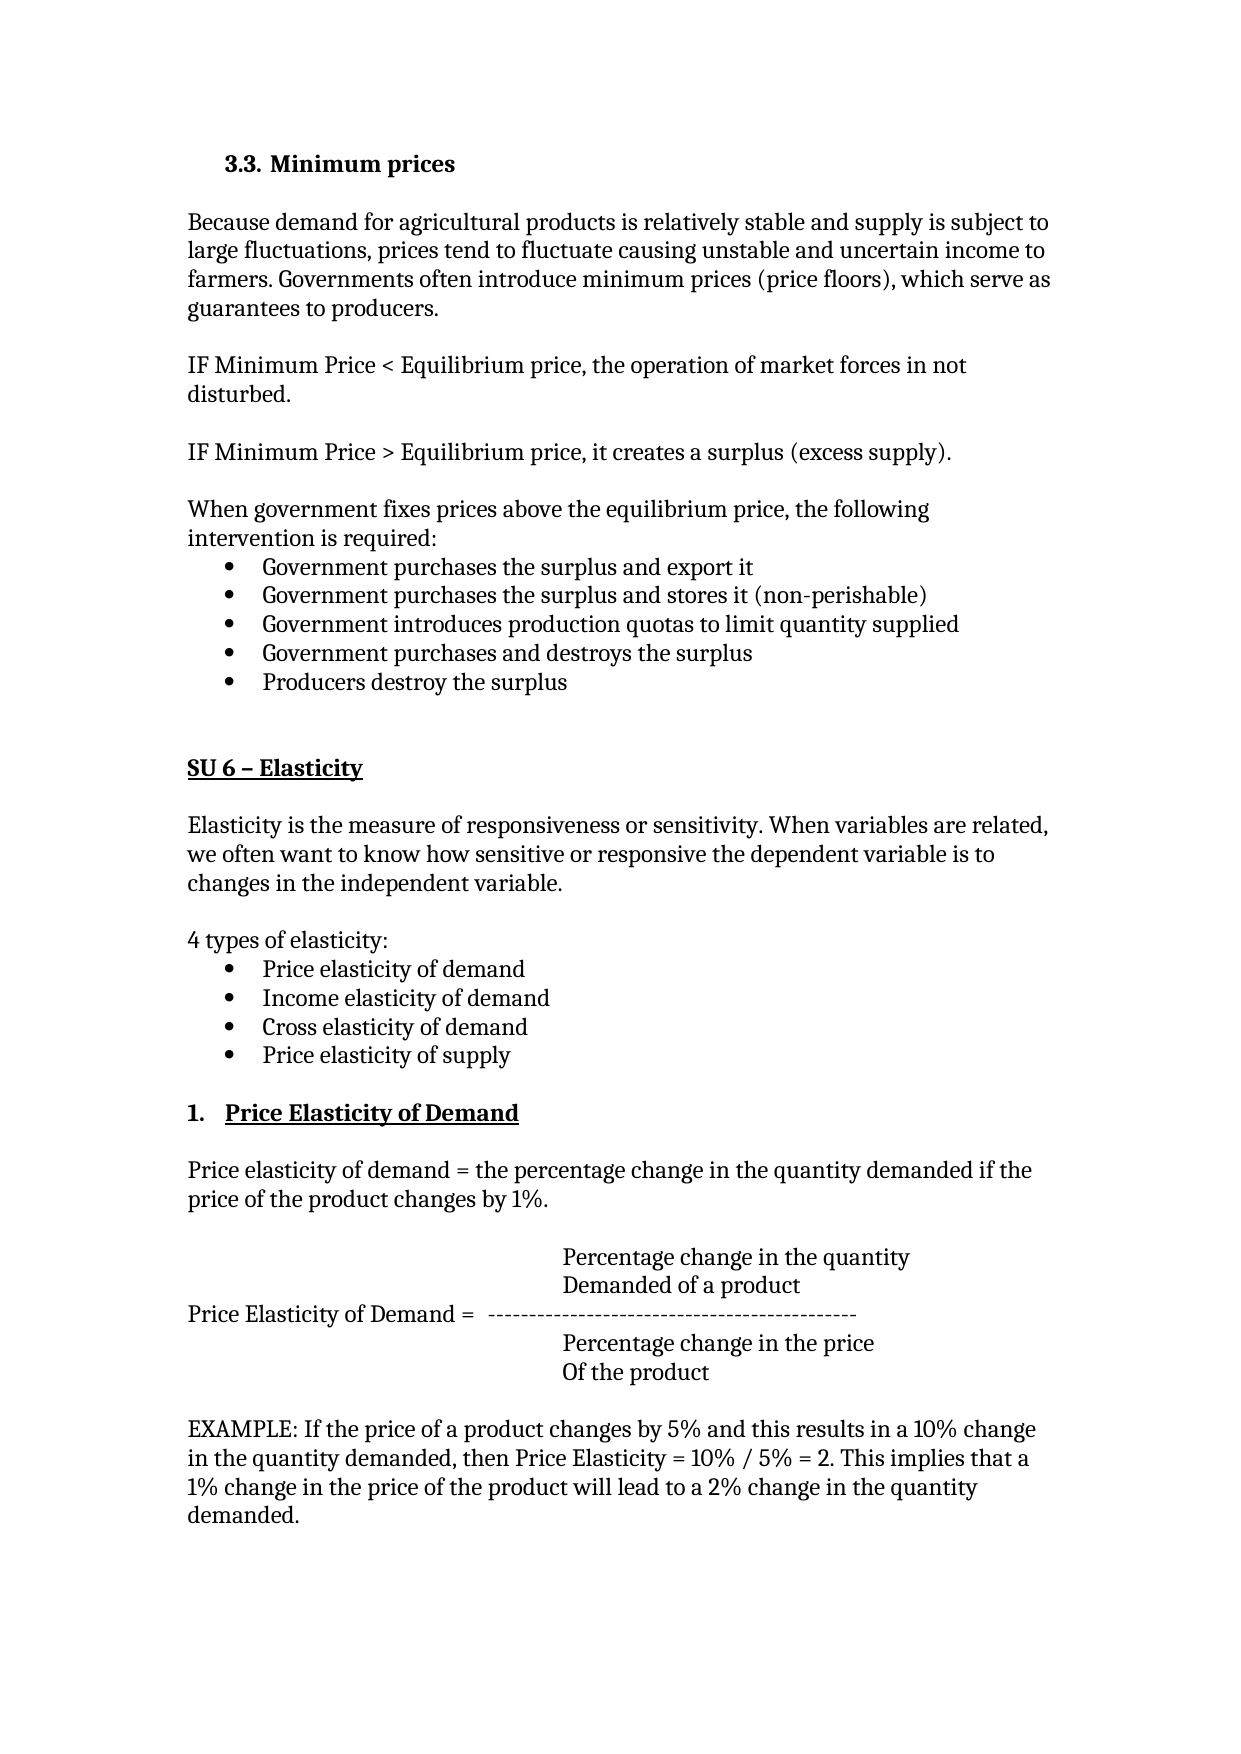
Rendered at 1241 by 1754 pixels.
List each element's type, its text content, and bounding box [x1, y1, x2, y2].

list Government purchases the surplus and export it [225, 552, 1053, 581]
text Price elasticity of demand = the percentage change in the quantity demanded if the price of the product changes by 1%. [187, 1156, 1053, 1214]
list Producers destroy the surplus [225, 667, 1053, 696]
list Government purchases and destroys the surplus [225, 639, 1053, 667]
text IF Minimum Price < Equilibrium price, the operation of market forces in not disturbed. [187, 351, 1053, 409]
list Price elasticity of supply [225, 1041, 1053, 1070]
list Cross elasticity of demand [225, 1012, 1053, 1041]
text Elasticity is the measure of responsiveness or sensitivity. When variables are related, we often want to know how sensitive or responsive the dependent variable is to changes in the independent variable. [187, 811, 1053, 897]
text Demanded of a product [187, 1271, 1053, 1300]
text Because demand for agricultural products is relatively stable and supply is subject to large fluctuations, prices tend to fluctuate causing unstable and uncertain income to farmers. Governments often introduce minimum prices (price floors), which serve as guarantees to producers. [187, 207, 1053, 322]
list Price Elasticity of Demand [187, 1099, 1053, 1127]
text EXAMPLE: If the price of a product changes by 5% and this results in a 10% change in the quantity demanded, then Price Elasticity = 10% / 5% = 2. This implies that a 1% change in the price of the product will lead to a 2% change in the quantity demanded. [187, 1415, 1053, 1530]
list Government introduces production quotas to limit quantity supplied [225, 610, 1053, 639]
text Percentage change in the quantity [187, 1242, 1053, 1271]
text Price Elasticity of Demand = --------------------------------------------- [187, 1300, 1053, 1329]
text IF Minimum Price > Equilibrium price, it creates a surplus (excess supply). [187, 437, 1053, 466]
list Price elasticity of demand [225, 955, 1053, 984]
text Percentage change in the price [187, 1329, 1053, 1357]
text SU 6 – Elasticity [187, 754, 1053, 782]
text Of the product [187, 1357, 1053, 1386]
list Minimum prices [225, 150, 1053, 179]
list Income elasticity of demand [225, 984, 1053, 1012]
text 4 types of elasticity: [187, 926, 1053, 955]
text When government fixes prices above the equilibrium price, the following intervention is required: [187, 495, 1053, 552]
list Government purchases the surplus and stores it (non-perishable) [225, 581, 1053, 610]
